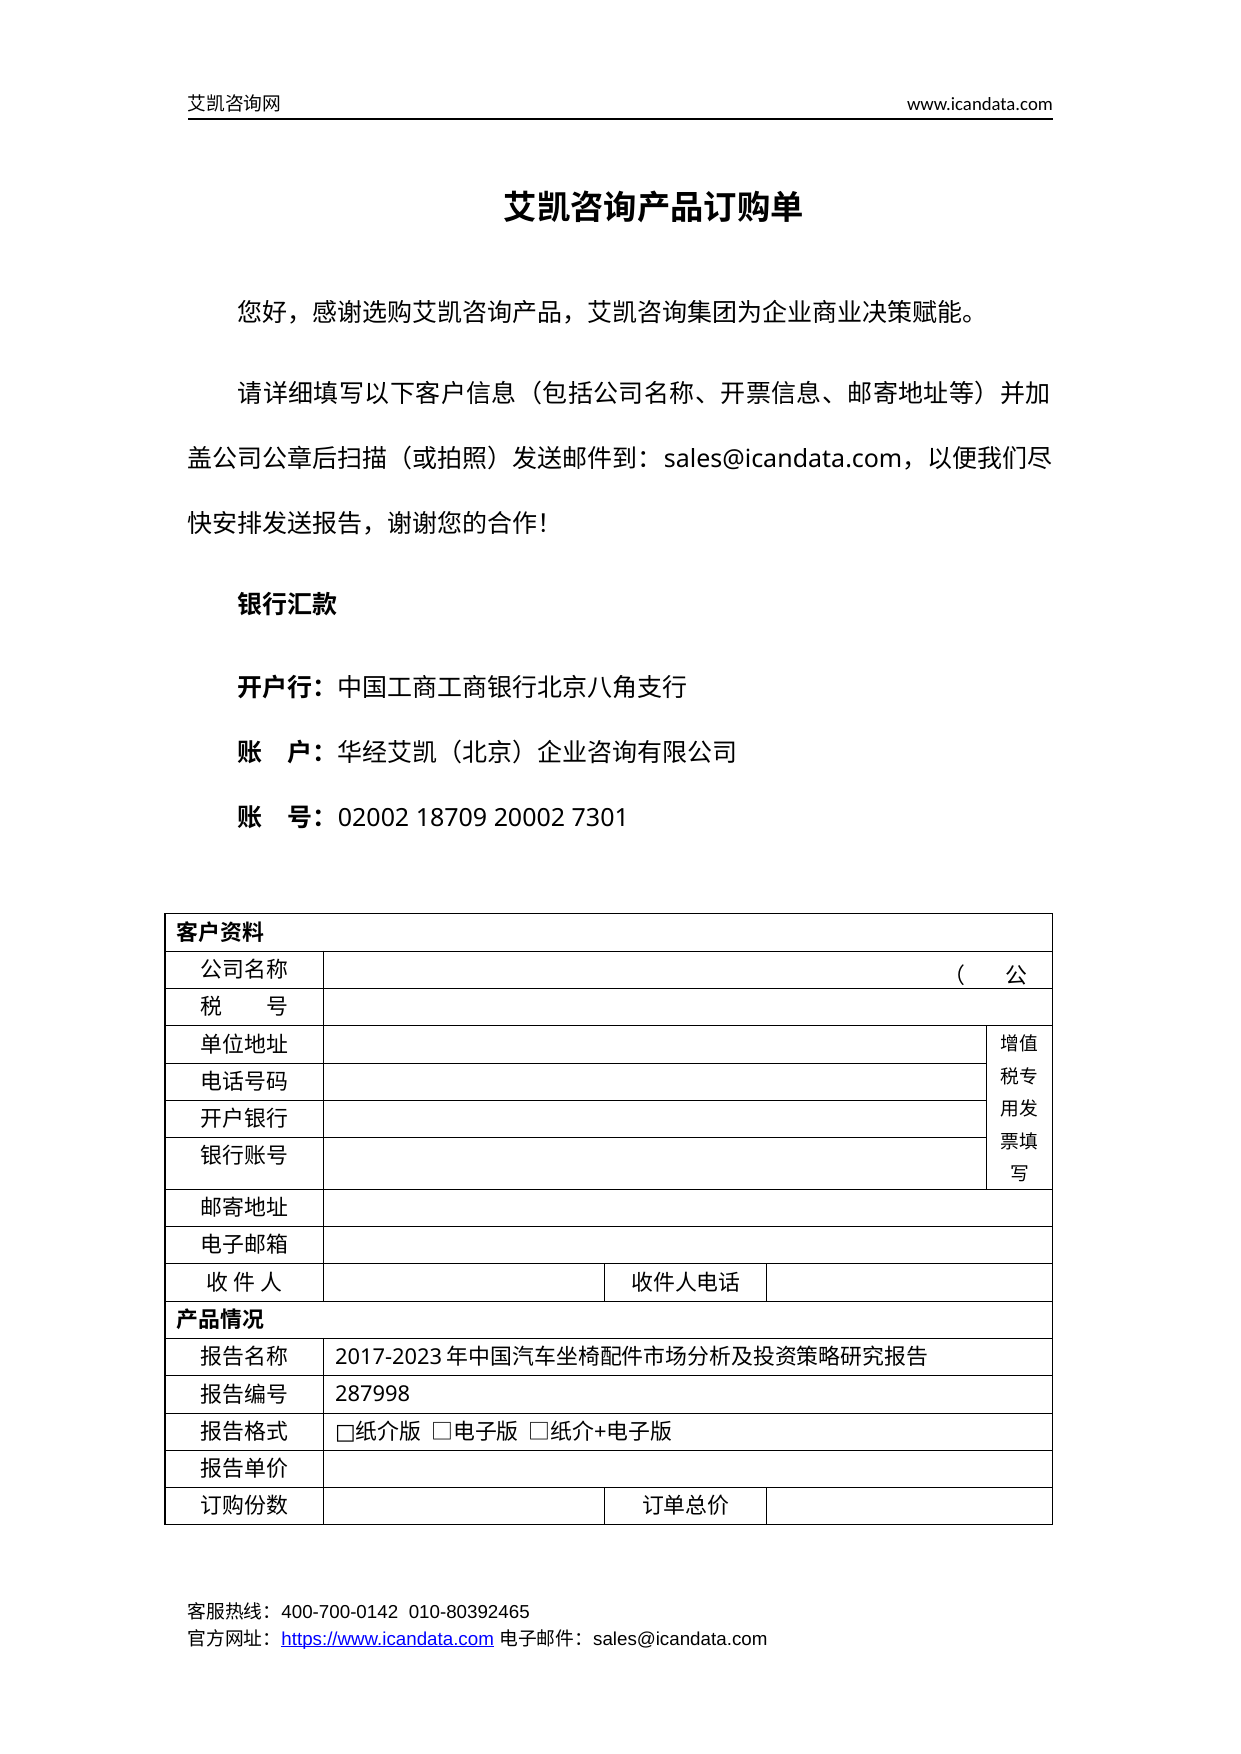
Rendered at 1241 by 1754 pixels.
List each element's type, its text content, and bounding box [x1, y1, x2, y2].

table_cell 报告格式 [166, 1414, 323, 1450]
text 开户行：中国工商工商银行北京八角支行 [187, 653, 1053, 718]
table_cell □纸介版 □电子版 □纸介+电子版 [324, 1414, 1052, 1450]
text 账 号：02002 18709 20002 7301 [187, 783, 1053, 848]
table_cell [324, 1227, 1052, 1263]
table_cell 报告编号 [166, 1376, 323, 1412]
table_cell 产品情况 [166, 1302, 1052, 1338]
text 艾凯咨询产品订购单 [187, 172, 1053, 237]
table_cell [324, 1264, 604, 1301]
table_cell [324, 952, 1052, 988]
table_cell [324, 1026, 986, 1062]
table_cell 287998 [324, 1376, 1052, 1412]
table_cell 2017-2023年中国汽车坐椅配件市场分析及投资策略研究报告 [324, 1339, 1052, 1375]
table_cell 单位地址 [166, 1026, 323, 1062]
table_cell 订购份数 [166, 1488, 323, 1524]
table_cell 开户银行 [166, 1101, 323, 1137]
table_cell [324, 1064, 986, 1100]
table_cell 报告单价 [166, 1451, 323, 1487]
table_header 客户资料 [166, 914, 1052, 951]
text 账 户：华经艾凯（北京）企业咨询有限公司 [187, 718, 1053, 783]
text 您好，感谢选购艾凯咨询产品，艾凯咨询集团为企业商业决策赋能。 [187, 278, 1053, 343]
table_cell 增值税专用发票填写 [987, 1026, 1052, 1189]
table_cell 收件人电话 [605, 1264, 766, 1301]
table_cell 邮寄地址 [166, 1190, 323, 1226]
table_cell [767, 1264, 1052, 1301]
table_cell 电话号码 [166, 1064, 323, 1100]
table_cell 订单总价 [605, 1488, 766, 1524]
table_cell [324, 989, 1052, 1025]
table_cell [324, 1488, 604, 1524]
table_cell 报告名称 [166, 1339, 323, 1375]
table_cell 公司名称 [166, 952, 323, 988]
table_cell [324, 1190, 1052, 1226]
table_cell 收 件 人 [166, 1264, 323, 1301]
table_cell [767, 1488, 1052, 1524]
table_cell 电子邮箱 [166, 1227, 323, 1263]
table_cell [324, 1138, 986, 1189]
table_cell 银行账号 [166, 1138, 323, 1189]
table_cell 税 号 [166, 989, 323, 1025]
text 银行汇款 [187, 570, 1053, 635]
table_cell [324, 1451, 1052, 1487]
table_cell [324, 1101, 986, 1137]
text 请详细填写以下客户信息（包括公司名称、开票信息、邮寄地址等）并加盖公司公章后扫描（或拍照）发送邮件到：sales@icandata.com，以便我们尽快安排发送报告，谢谢您的合作！ [187, 359, 1053, 554]
